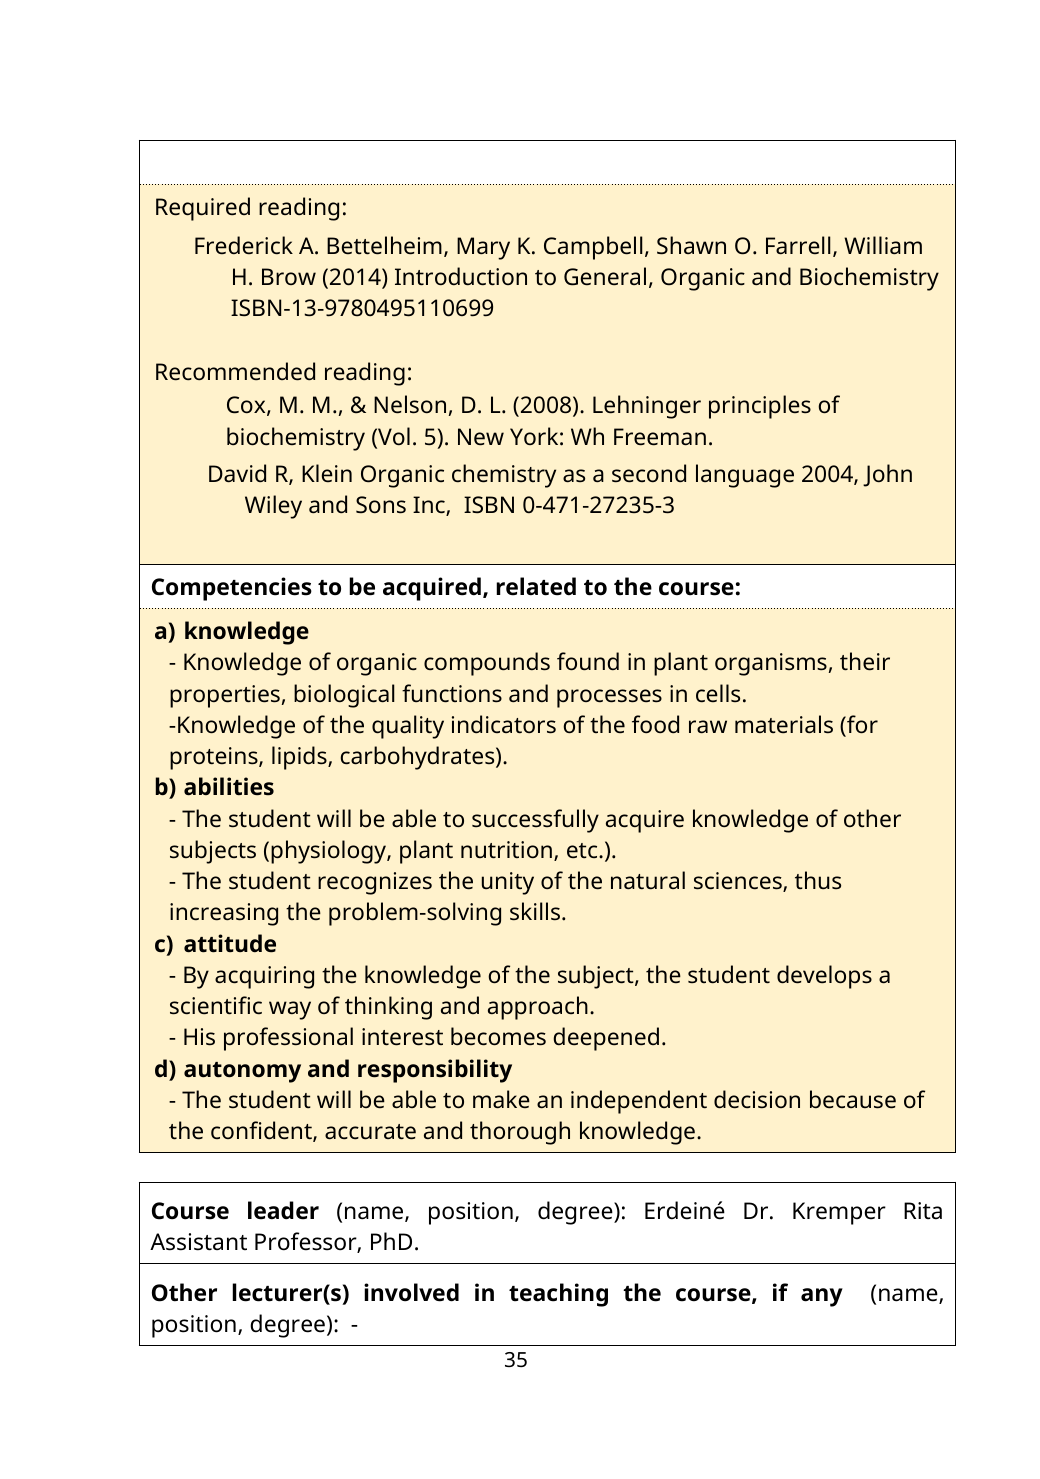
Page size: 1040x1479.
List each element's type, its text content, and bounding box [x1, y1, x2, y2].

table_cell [140, 141, 955, 184]
table_header Course leader (name, position, degree): Erdeiné Dr. Kremper Rita Assistant Professor, PhD. [140, 1183, 955, 1263]
table_cell Other lecturer(s) involved in teaching the course, if any (name, position, degree): - [140, 1264, 955, 1345]
table_cell Competencies to be acquired, related to the course: [140, 565, 955, 608]
table_cell knowledge - Knowledge of organic compounds found in plant organisms, their properties, biological functions and processes in cells. -Knowledge of the quality indicators of the food raw materials (for proteins, lipids, carbohydrates). abilities - The student will be able to successfully acquire knowledge of other subjects (physiology, plant nutrition, etc.). - The student recognizes the unity of the natural sciences, thus increasing the problem-solving skills. attitude - By acquiring the knowledge of the subject, the student develops a scientific way of thinking and approach. - His professional interest becomes deepened. autonomy and responsibility - The student will be able to make an independent decision because of the confident, accurate and thorough knowledge. [140, 608, 955, 1152]
table_cell Required reading: Frederick A. Bettelheim, Mary K. Campbell, Shawn O. Farrell, William H. Brow (2014) Introduction to General, Organic and Biochemistry ISBN-13-9780495110699 Recommended reading: Cox, M. M., & Nelson, D. L. (2008). Lehninger principles of biochemistry (Vol. 5). New York: Wh Freeman. David R, Klein Organic chemistry as a second language 2004, John Wiley and Sons Inc, ISBN 0-471-27235-3 [140, 184, 955, 564]
